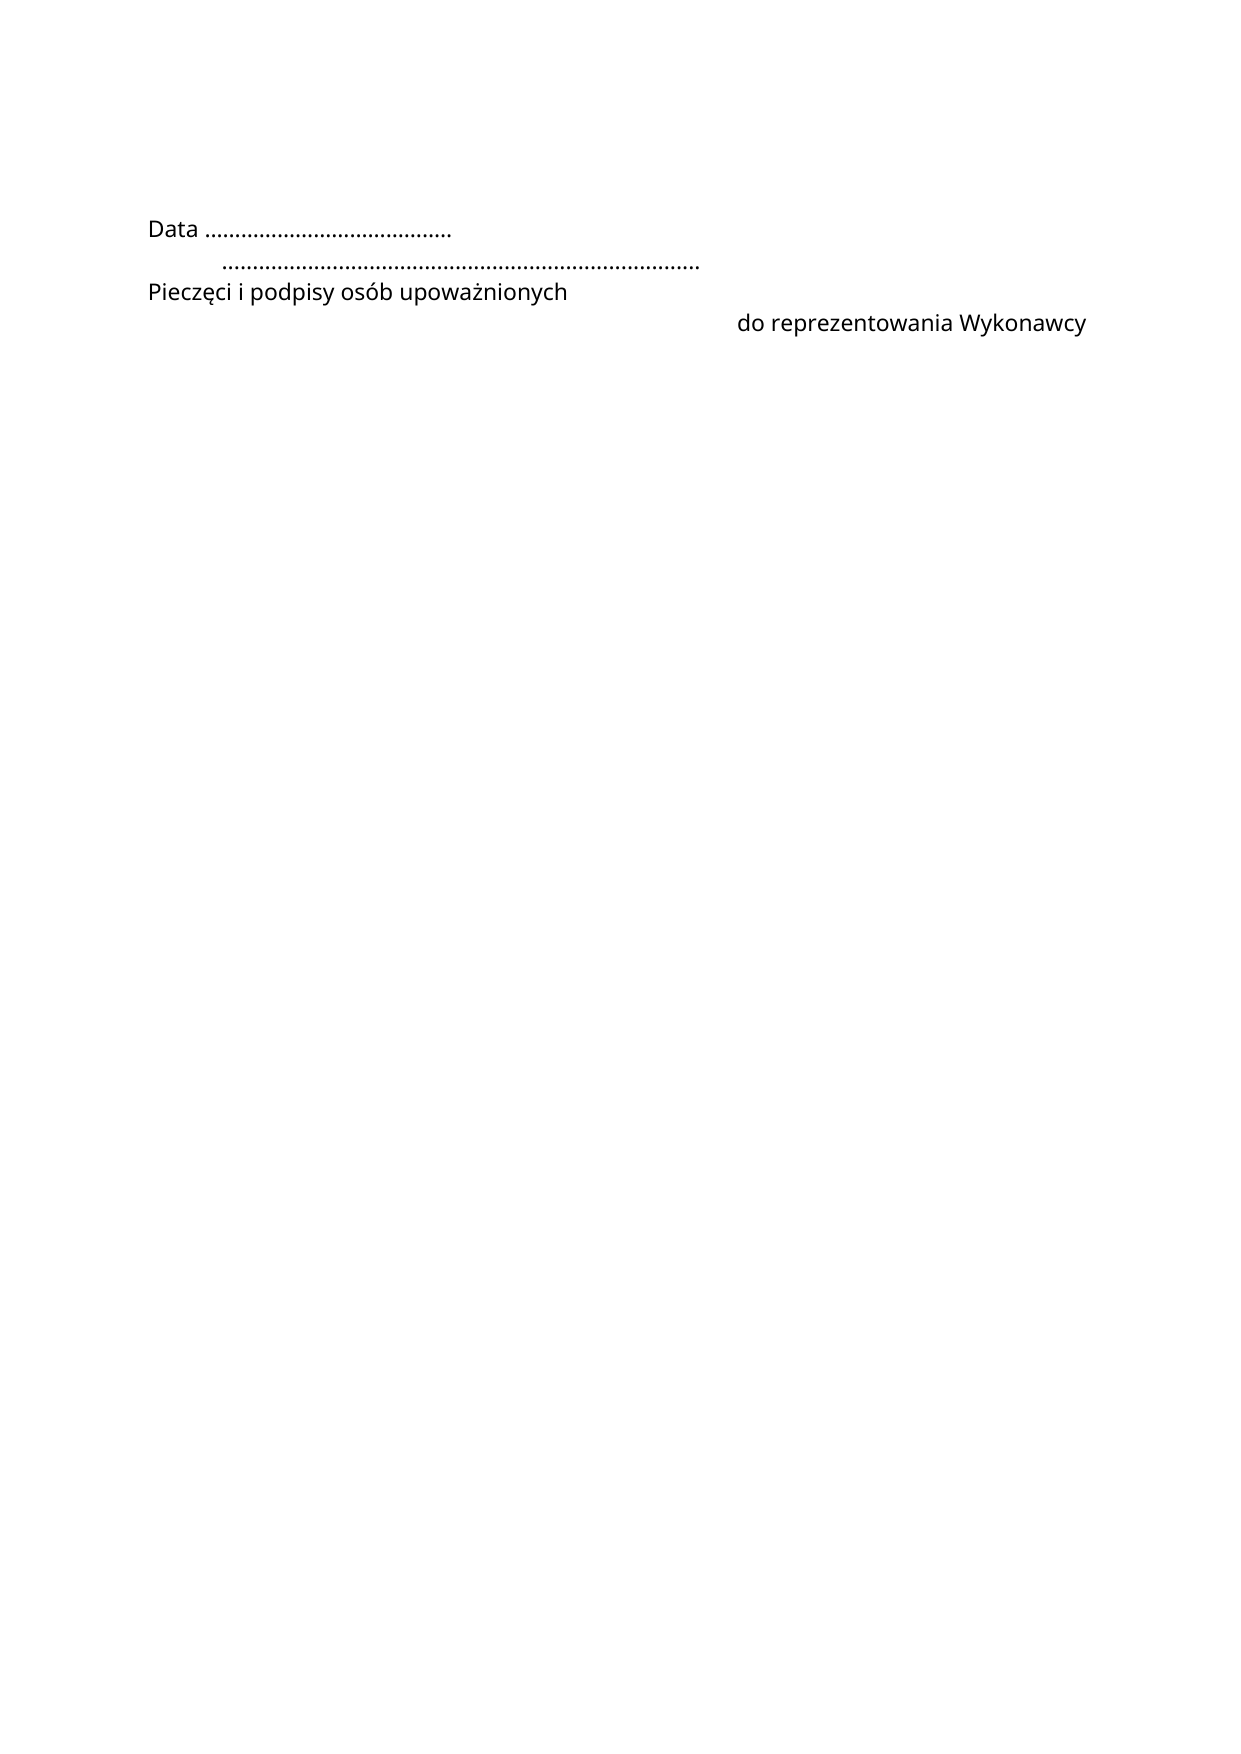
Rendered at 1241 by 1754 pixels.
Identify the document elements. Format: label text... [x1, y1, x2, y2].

text Data ………………………………….. .............................................................................. Pieczęci i podpisy osób upoważnionych [148, 213, 1144, 307]
text do reprezentowania Wykonawcy [148, 307, 1144, 338]
